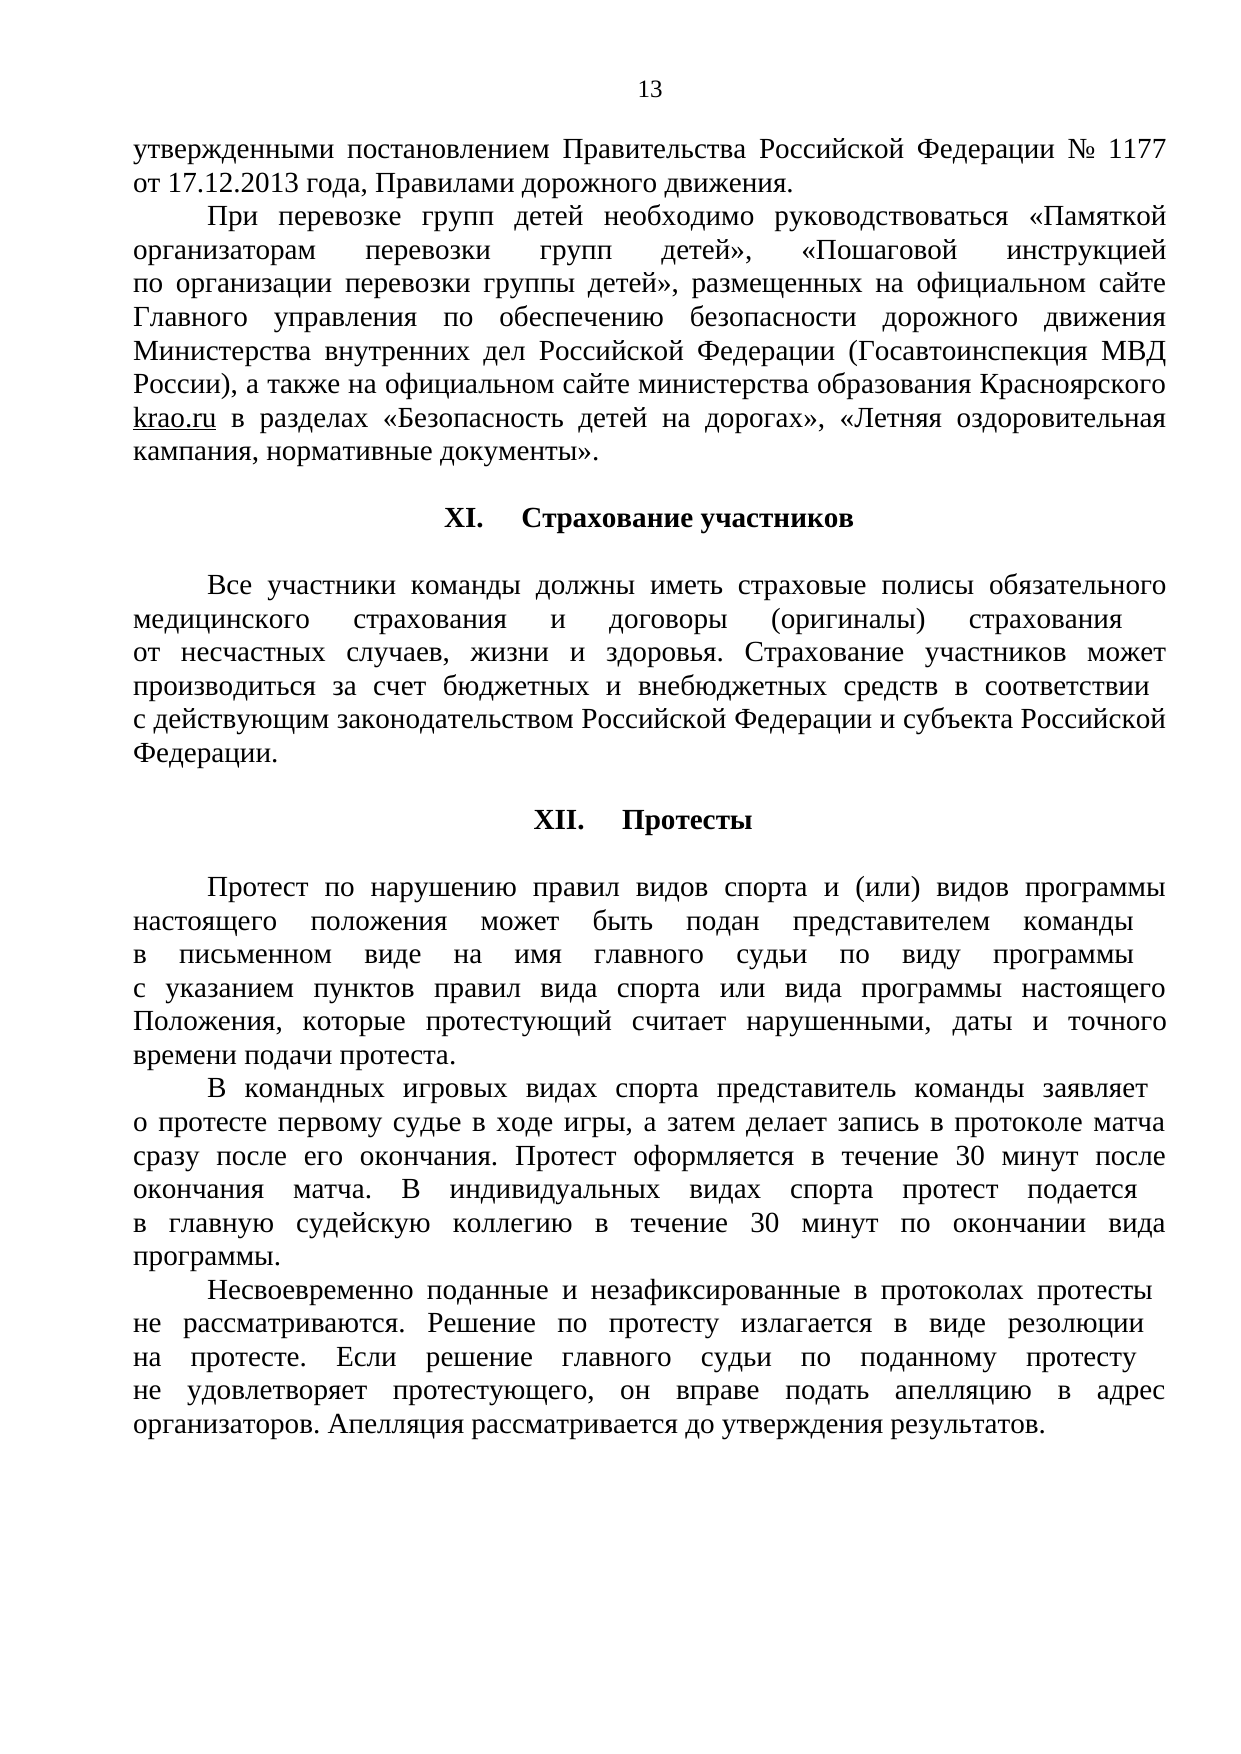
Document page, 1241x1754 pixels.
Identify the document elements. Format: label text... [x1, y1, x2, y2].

text При перевозке групп детей необходимо руководствоваться «Памяткой организаторам перевозки групп детей», «Пошаговой инструкцией по организации перевозки группы детей», размещенных на официальном сайте Главного управления по обеспечению безопасности дорожного движения Министерства внутренних дел Российской Федерации (Госавтоинспекция МВД России), а также на официальном сайте министерства образования Красноярского krao.ru в разделах «Безопасность детей на дорогах», «Летняя оздоровительная кампания, нормативные документы». [133, 198, 1167, 467]
list Страхование участников [170, 500, 1167, 534]
text Несвоевременно поданные и незафиксированные в протоколах протесты не рассматриваются. Решение по протесту излагается в виде резолюции на протесте. Если решение главного судьи по поданному протесту не удовлетворяет протестующего, он вправе подать апелляцию в адрес организаторов. Апелляция рассматривается до утверждения результатов. [133, 1272, 1167, 1439]
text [133, 131, 1167, 198]
text Все участники команды должны иметь страховые полисы обязательного медицинского страхования и договоры (оригиналы) страхования от несчастных случаев, жизни и здоровья. Страхование участников может производиться за счет бюджетных и внебюджетных средств в соответствии с действующим законодательством Российской Федерации и субъекта Российской Федерации. [133, 567, 1167, 769]
list Протесты [170, 802, 1167, 836]
text В командных игровых видах спорта представитель команды заявляет о протесте первому судье в ходе игры, а затем делает запись в протоколе матча сразу после его окончания. Протест оформляется в течение 30 минут после окончания матча. В индивидуальных видах спорта протест подается в главную судейскую коллегию в течение 30 минут по окончании вида программы. [133, 1071, 1167, 1272]
text Протест по нарушению правил видов спорта и (или) видов программы настоящего положения может быть подан представителем команды в письменном виде на имя главного судьи по виду программы с указанием пунктов правил вида спорта или вида программы настоящего Положения, которые протестующий считает нарушенными, даты и точного времени подачи протеста. [133, 869, 1167, 1071]
